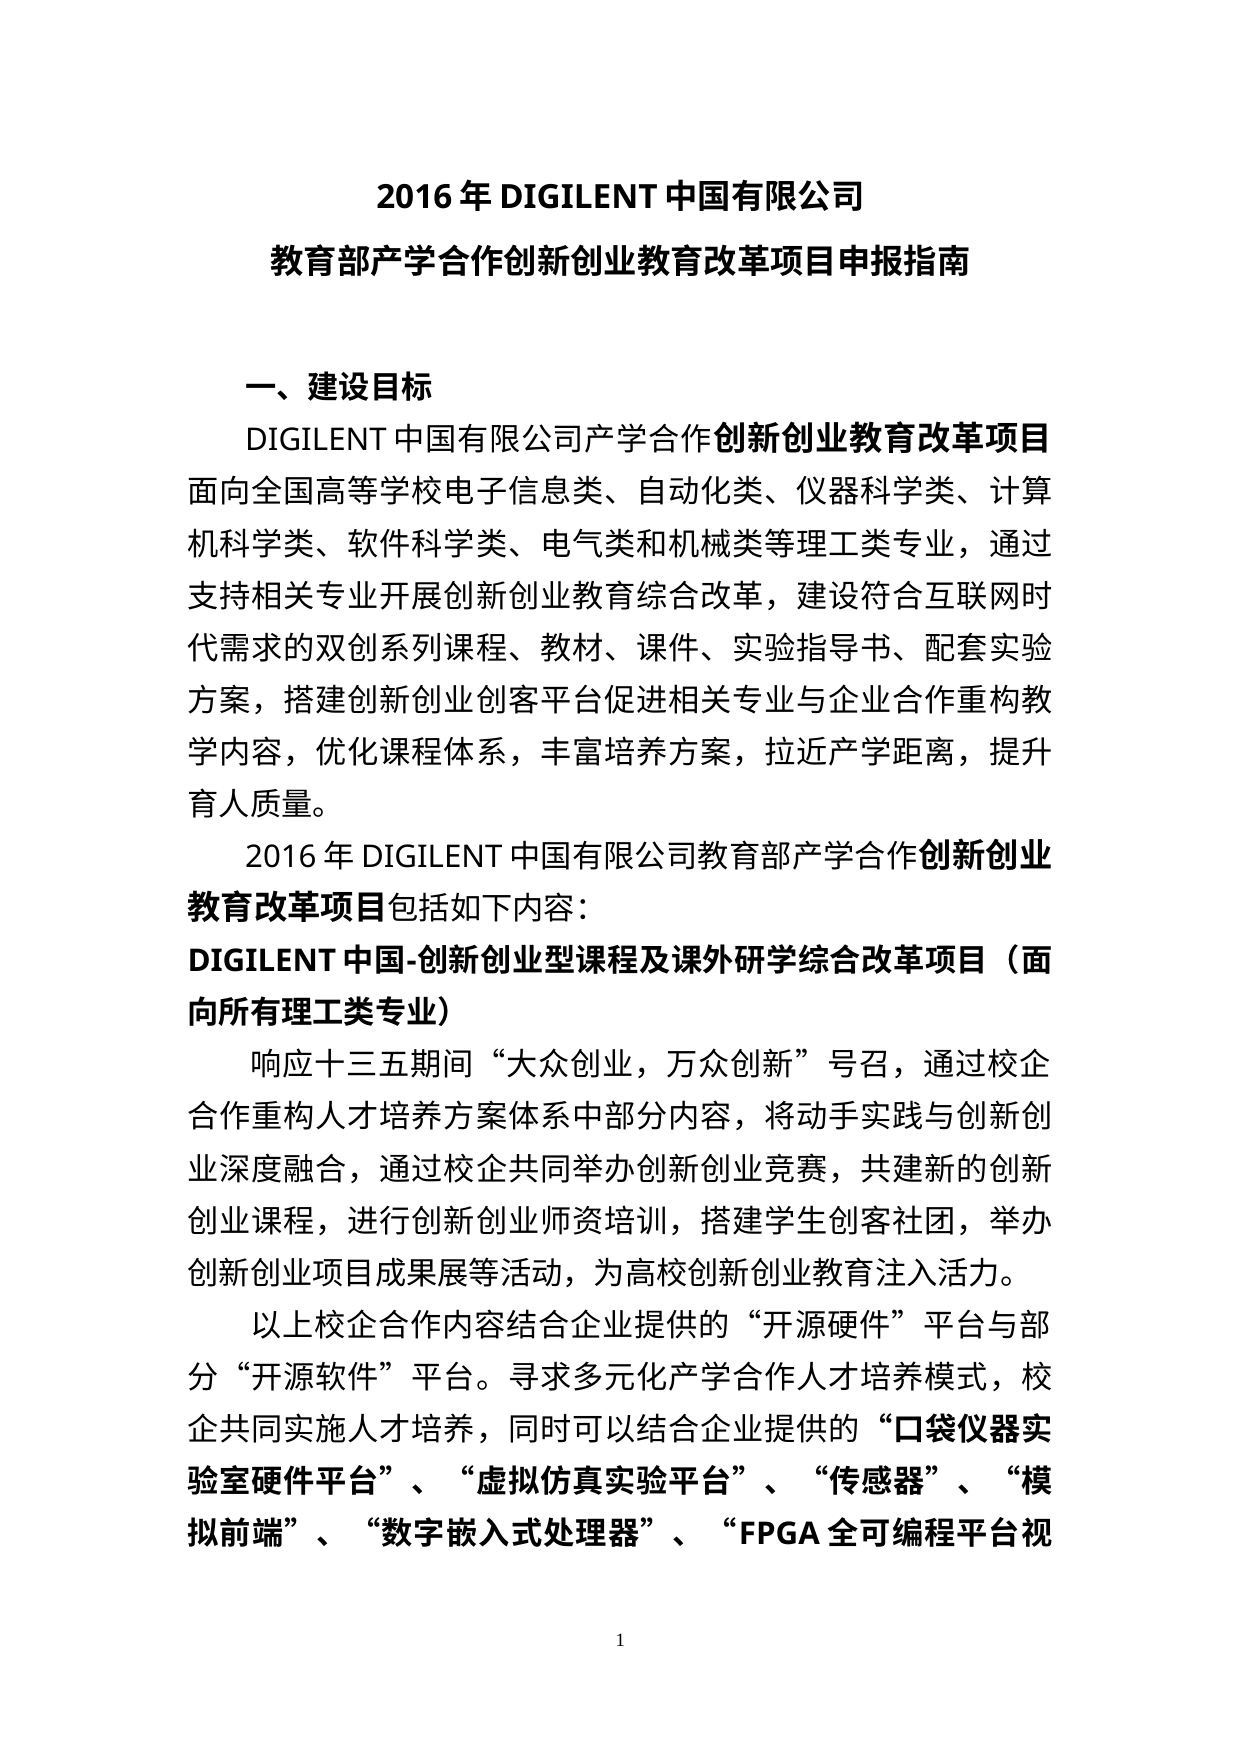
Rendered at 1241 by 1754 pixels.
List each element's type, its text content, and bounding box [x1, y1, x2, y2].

text DIGILENT中国有限公司产学合作创新创业教育改革项目面向全国高等学校电子信息类、自动化类、仪器科学类、计算机科学类、软件科学类、电气类和机械类等理工类专业，通过支持相关专业开展创新创业教育综合改革，建设符合互联网时代需求的双创系列课程、教材、课件、实验指导书、配套实验方案，搭建创新创业创客平台促进相关专业与企业合作重构教学内容，优化课程体系，丰富培养方案，拉近产学距离，提升育人质量。 [187, 409, 1053, 826]
text 一、建设目标 [187, 357, 1053, 409]
text DIGILENT中国-创新创业型课程及课外研学综合改革项目（面向所有理工类专业） [187, 930, 1053, 1034]
text 2016年DIGILENT中国有限公司 [187, 162, 1053, 227]
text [187, 1294, 1053, 1555]
text 2016年DIGILENT中国有限公司教育部产学合作创新创业教育改革项目包括如下内容： [187, 826, 1053, 930]
text 响应十三五期间“大众创业，万众创新”号召，通过校企合作重构人才培养方案体系中部分内容，将动手实践与创新创业深度融合，通过校企共同举办创新创业竞赛，共建新的创新创业课程，进行创新创业师资培训，搭建学生创客社团，举办创新创业项目成果展等活动，为高校创新创业教育注入活力。 [187, 1034, 1053, 1294]
text 教育部产学合作创新创业教育改革项目申报指南 [187, 227, 1053, 292]
